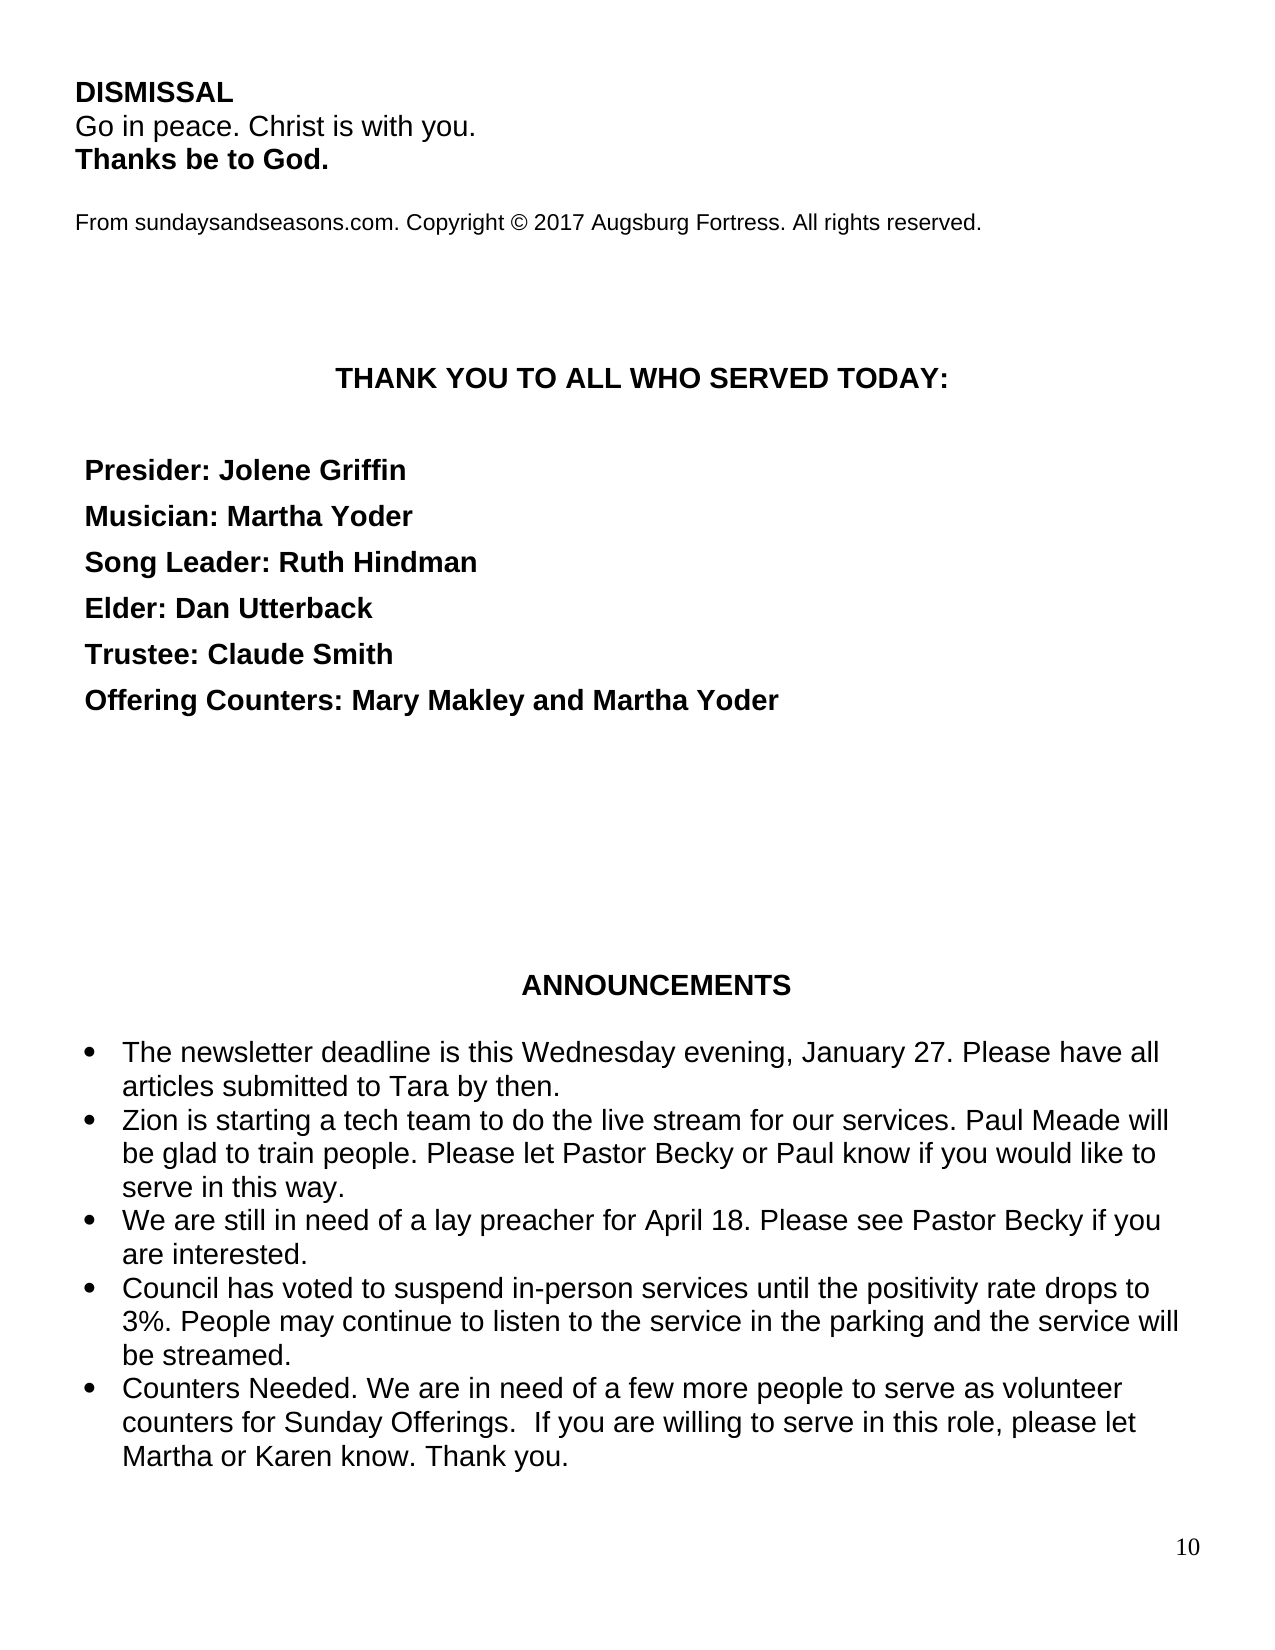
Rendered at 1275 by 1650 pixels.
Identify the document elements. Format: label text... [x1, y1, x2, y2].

list Council has voted to suspend in-person services until the positivity rate drops to 3%. People may continue to listen to the service in the parking and the service will be streamed. [84, 1271, 1200, 1372]
text Thanks be to God. [75, 142, 1200, 176]
text From sundaysandseasons.com. Copyright © 2017 Augsburg Fortress. All rights reserved. [75, 209, 1200, 236]
text Song Leader: Ruth Hindman [84, 545, 1200, 579]
list Counters Needed. We are in need of a few more people to serve as volunteer counters for Sunday Offerings. If you are willing to serve in this role, please let Martha or Karen know. Thank you. [84, 1372, 1200, 1472]
text Elder: Dan Utterback [84, 591, 1200, 625]
text THANK YOU TO ALL WHO SERVED TODAY: [84, 361, 1200, 395]
text Trustee: Claude Smith [84, 637, 1200, 671]
list We are still in need of a lay preacher for April 18. Please see Pastor Becky if you are interested. [84, 1203, 1200, 1271]
text ANNOUNCEMENTS [112, 968, 1200, 1002]
text Offering Counters: Mary Makley and Martha Yoder [84, 683, 1200, 717]
list Zion is starting a tech team to do the live stream for our services. Paul Meade will be glad to train people. Please let Pastor Becky or Paul know if you would like to serve in this way. [84, 1103, 1200, 1203]
text Presider: Jolene Griffin [84, 453, 1200, 487]
text Go in peace. Christ is with you. [75, 108, 1200, 142]
text Musician: Martha Yoder [84, 499, 1200, 533]
list The newsletter deadline is this Wednesday evening, January 27. Please have all articles submitted to Tara by then. [84, 1035, 1200, 1103]
text Dismissal [75, 75, 1200, 108]
